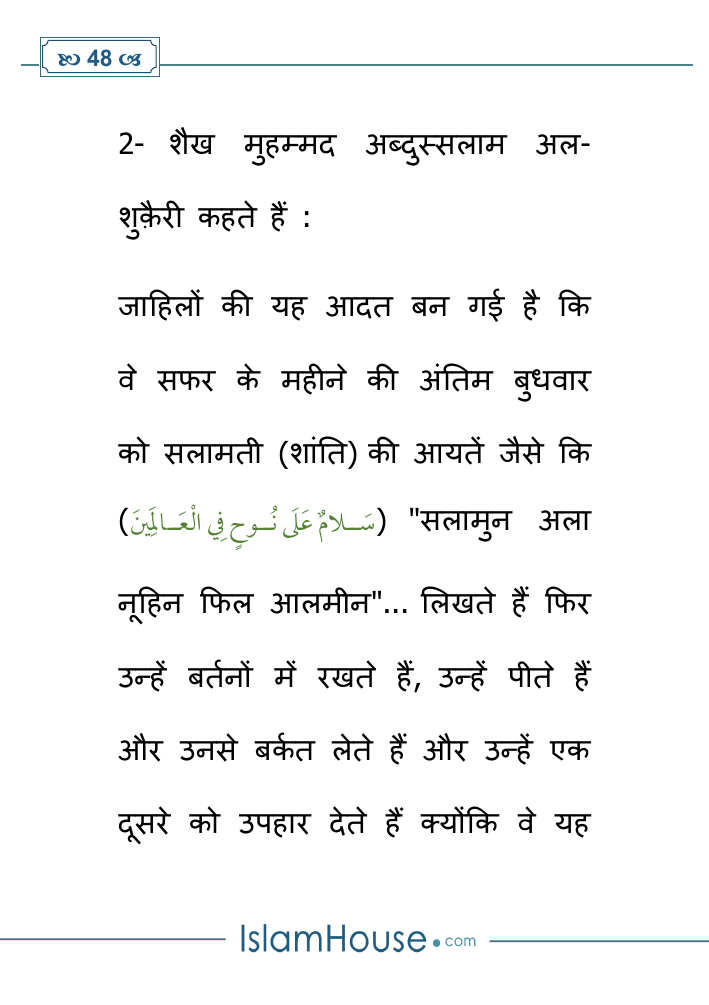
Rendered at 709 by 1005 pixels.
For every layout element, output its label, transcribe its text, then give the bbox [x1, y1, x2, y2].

picture [233, 919, 709, 959]
picture [0, 918, 226, 956]
text 2- शैख मुहम्मद अब्दुस्सलाम अल-शुक़ैरी कहते हैं : [118, 118, 591, 241]
